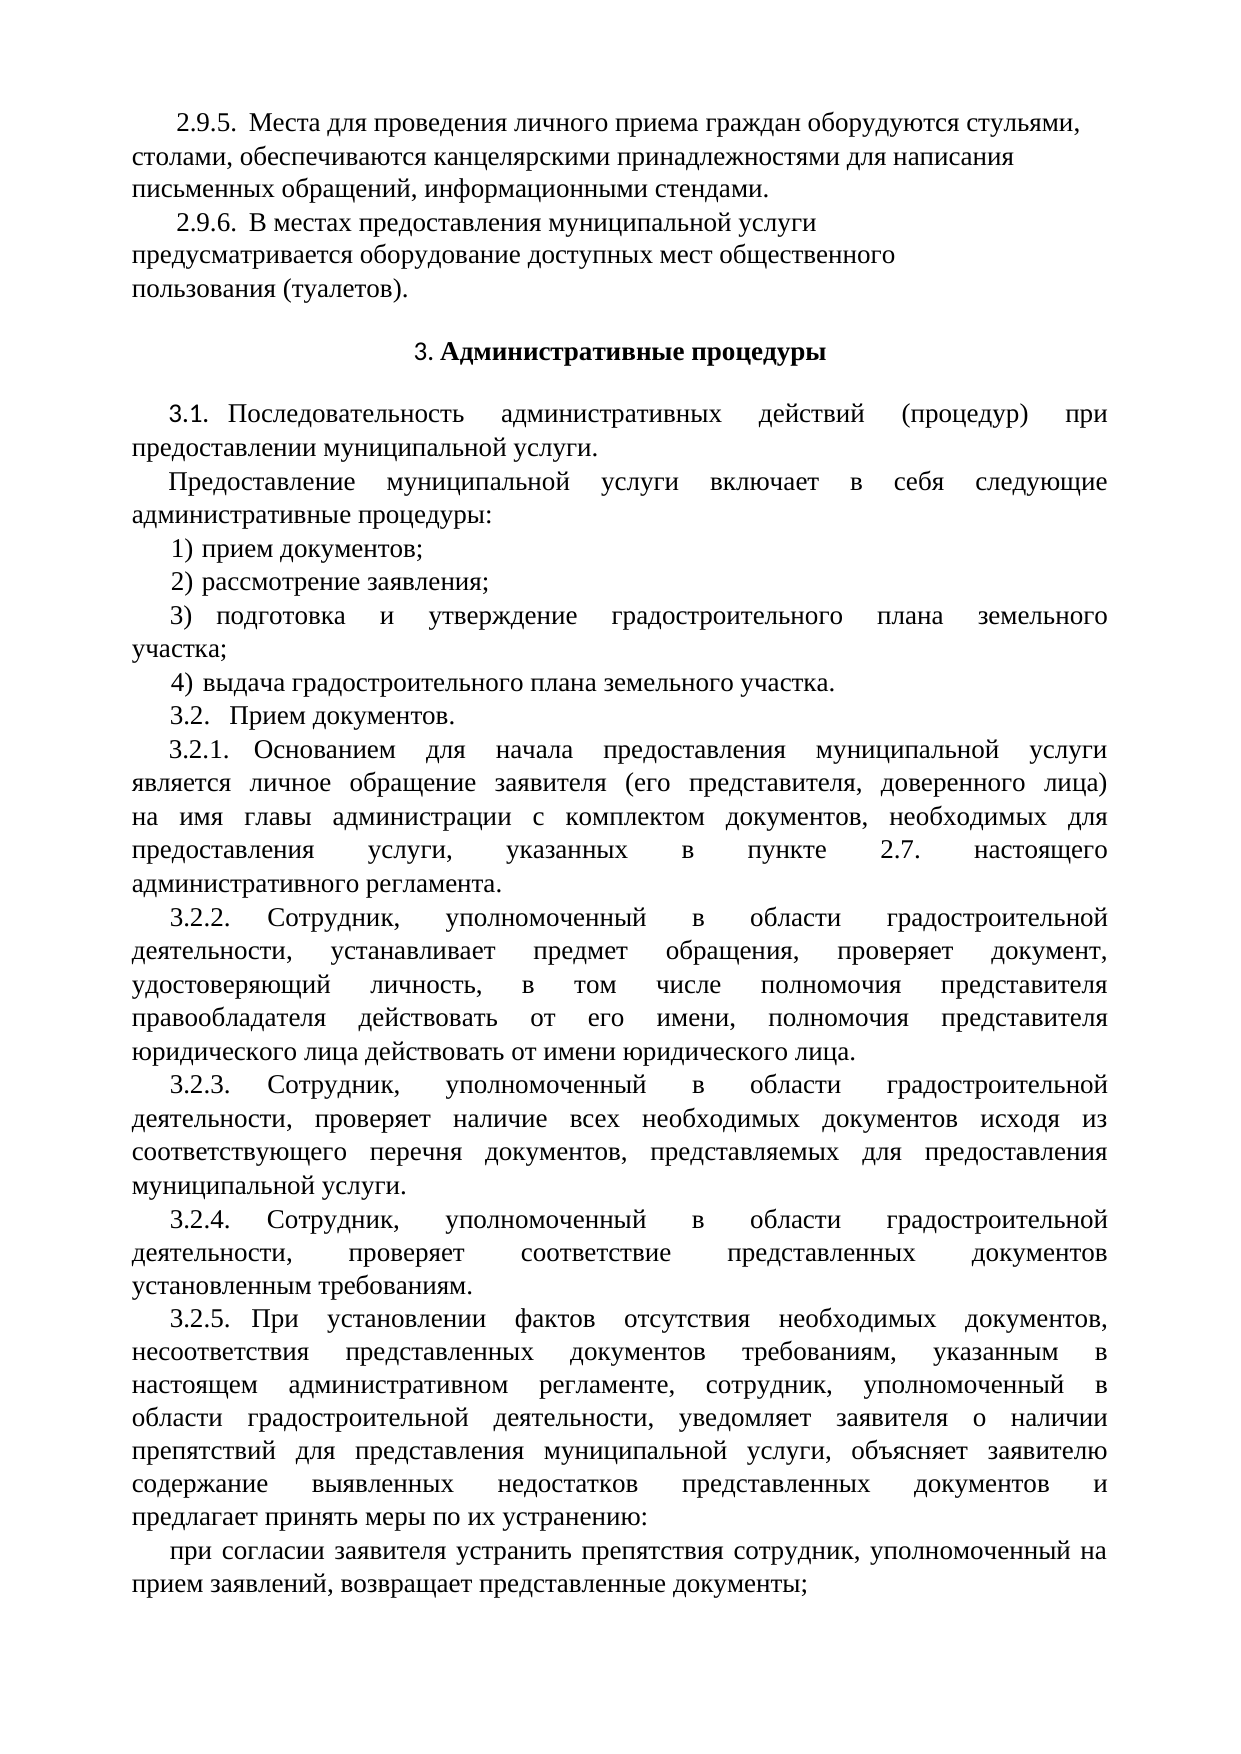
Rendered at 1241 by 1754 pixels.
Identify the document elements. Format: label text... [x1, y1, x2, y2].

text 3. Административные процедуры [132, 334, 1109, 367]
text 3) подготовка и утверждение градостроительного плана земельного участка; [132, 597, 1109, 664]
text при согласии заявителя устранить препятствия сотрудник, уполномоченный на прием заявлений, возвращает представленные документы; [132, 1533, 1109, 1599]
list рассмотрение заявления; [171, 564, 1109, 597]
text 3.1. Последовательность административных действий (процедур) при предоставлении муниципальной услуги. [132, 396, 1109, 463]
list В местах предоставления муниципальной услуги предусматривается оборудование доступных мест общественного пользования (туалетов). [132, 204, 997, 304]
text 3.2.1. Основанием для начала предоставления муниципальной услуги является личное обращение заявителя (его представителя, доверенного лица) на имя главы администрации с комплектом документов, необходимых для предоставления услуги, указанных в пункте 2.7. настоящего административного регламента. [132, 732, 1109, 899]
text 3.2.5. При установлении фактов отсутствия необходимых документов, несоответствия представленных документов требованиям, указанным в настоящем административном регламенте, сотрудник, уполномоченный в области градостроительной деятельности, уведомляет заявителя о наличии препятствий для представления муниципальной услуги, объясняет заявителю содержание выявленных недостатков представленных документов и предлагает принять меры по их устранению: [132, 1301, 1109, 1532]
text 4) выдача градостроительного плана земельного участка. [171, 664, 1109, 698]
text 3.2.4. Сотрудник, уполномоченный в области градостроительной деятельности, проверяет соответствие представленных документов установленным требованиям. [132, 1202, 1109, 1301]
text Предоставление муниципальной услуги включает в себя следующие административные процедуры: [132, 463, 1109, 530]
list прием документов; [171, 530, 1109, 564]
text 3.2. Прием документов. [169, 698, 1109, 732]
list Места для проведения личного приема граждан оборудуются стульями, столами, обеспечиваются канцелярскими принадлежностями для написания письменных обращений, информационными стендами. [132, 106, 1109, 204]
list Сотрудник, уполномоченный в области градостроительной деятельности, устанавливает предмет обращения, проверяет документ, удостоверяющий личность, в том числе полномочия представителя правообладателя действовать от его имени, полномочия представителя юридического лица действовать от имени юридического лица. [132, 899, 1109, 1067]
list Сотрудник, уполномоченный в области градостроительной деятельности, проверяет наличие всех необходимых документов исходя из соответствующего перечня документов, представляемых для предоставления муниципальной услуги. [132, 1067, 1109, 1201]
